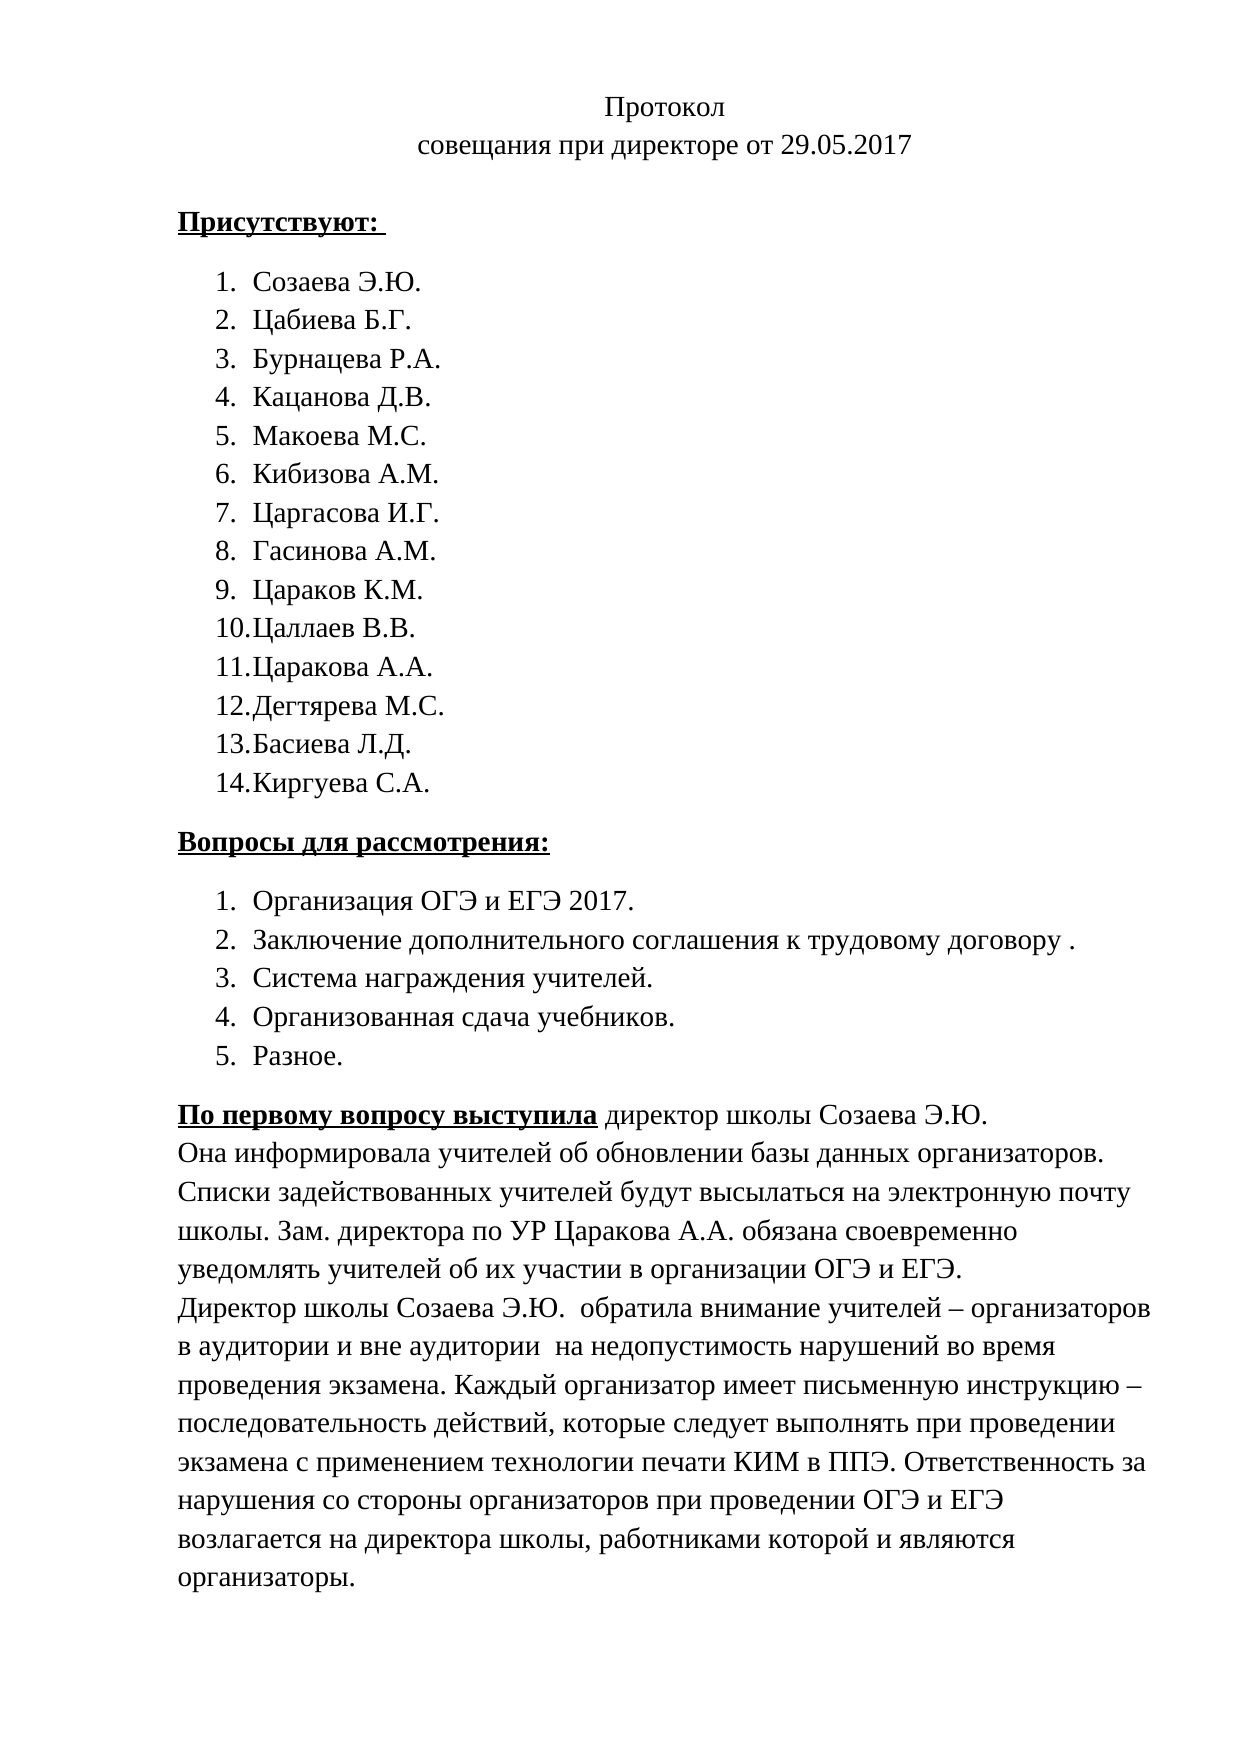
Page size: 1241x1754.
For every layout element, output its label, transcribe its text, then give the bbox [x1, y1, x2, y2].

list Организация ОГЭ и ЕГЭ 2017. [215, 883, 1152, 917]
text По первому вопросу выступила директор школы Созаева Э.Ю. [177, 1097, 1152, 1131]
list Организованная сдача учебников. [215, 999, 1152, 1033]
list Кибизова А.М. [215, 456, 1152, 490]
list Макоева М.С. [215, 418, 1152, 451]
list Царакова А.А. [215, 649, 1152, 683]
list Цараков К.М. [215, 572, 1152, 606]
list Дегтярева М.С. [215, 688, 1152, 721]
list Разное. [215, 1038, 1152, 1071]
list Царгасова И.Г. [215, 495, 1152, 528]
list Система награждения учителей. [215, 961, 1152, 994]
list Созаева Э.Ю. [215, 264, 1152, 297]
list Гасинова А.М. [215, 533, 1152, 567]
list Цабиева Б.Г. [215, 302, 1152, 336]
list Заключение дополнительного соглашения к трудовому договору . [215, 922, 1152, 956]
list Бурнацева Р.А. [215, 341, 1152, 374]
list Басиева Л.Д. [215, 726, 1152, 760]
list Цаллаев В.В. [215, 611, 1152, 644]
list Кацанова Д.В. [215, 379, 1152, 413]
text совещания при директоре от 29.05.2017 [177, 127, 1152, 161]
list Киргуева С.А. [215, 765, 1152, 798]
text Присутствуют: [177, 204, 1152, 238]
text Она информировала учителей об обновлении базы данных организаторов. Списки задействованных учителей будут высылаться на электронную почту школы. Зам. директора по УР Царакова А.А. обязана своевременно уведомлять учителей об их участии в организации ОГЭ и ЕГЭ. [177, 1136, 1152, 1285]
text Вопросы для рассмотрения: [177, 824, 1152, 858]
text Протокол [177, 89, 1152, 122]
text Директор школы Созаева Э.Ю. обратила внимание учителей – организаторов в аудитории и вне аудитории на недопустимость нарушений во время проведения экзамена. Каждый организатор имеет письменную инструкцию – последовательность действий, которые следует выполнять при проведении экзамена с применением технологии печати КИМ в ППЭ. Ответственность за нарушения со стороны организаторов при проведении ОГЭ и ЕГЭ возлагается на директора школы, работниками которой и являются организаторы. [177, 1290, 1152, 1593]
